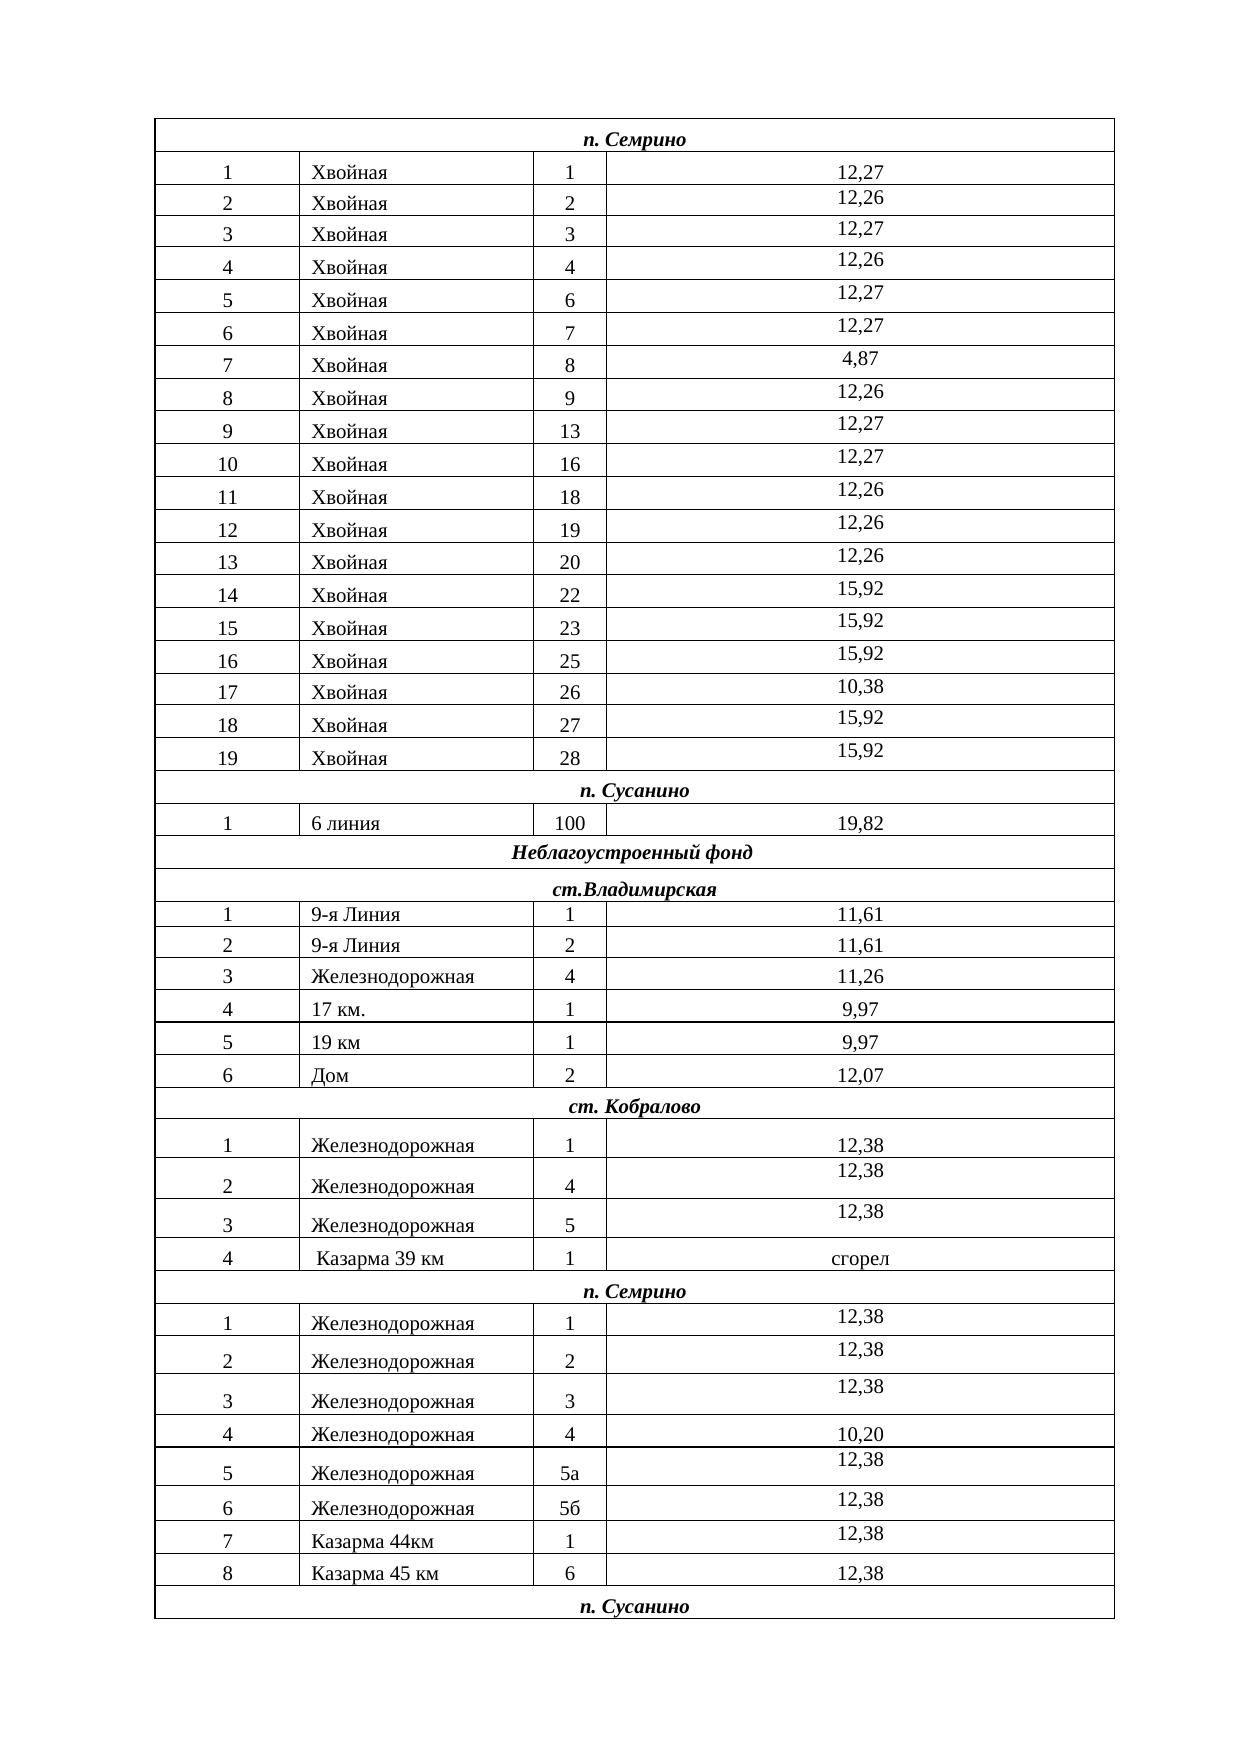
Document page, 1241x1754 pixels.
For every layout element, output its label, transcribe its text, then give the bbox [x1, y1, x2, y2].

table_cell 1 [534, 1119, 606, 1157]
table_cell Хвойная [300, 379, 533, 410]
table_cell Хвойная [300, 185, 533, 215]
table_cell 12,26 [607, 510, 1114, 542]
table_cell 1 [534, 902, 606, 926]
table_cell 23 [534, 608, 606, 640]
table_cell 1 [534, 1304, 606, 1335]
table_cell [300, 1023, 533, 1054]
table_cell 12,27 [607, 152, 1114, 184]
table_cell 12,38 [607, 1554, 1114, 1585]
table_cell Хвойная [300, 216, 533, 246]
table_cell 9-я Линия [300, 902, 533, 926]
table_cell Казарма [300, 1238, 533, 1270]
table_cell Железнодорожная [300, 1158, 533, 1198]
table_cell 11,61 [607, 902, 1114, 926]
table_cell 1 [534, 1023, 606, 1054]
table_cell 18 [156, 705, 299, 737]
table_cell 12,38 [607, 1521, 1114, 1553]
table_cell 10 [156, 444, 299, 476]
table_cell 3 [534, 1374, 606, 1413]
table_cell 2 [534, 1336, 606, 1373]
table_cell 1 [156, 152, 299, 184]
table_cell 19,82 [607, 804, 1114, 835]
table_cell 15,92 [607, 575, 1114, 607]
table_cell 4,87 [607, 346, 1114, 377]
table_cell ст.Владимирская [156, 869, 1114, 901]
table_cell 13 [534, 411, 606, 443]
table_cell 12,07 [607, 1055, 1114, 1087]
table_cell 19 [534, 510, 606, 542]
table_cell 25 [534, 641, 606, 673]
table_cell 3 [156, 1374, 299, 1413]
table_cell 16 [156, 641, 299, 673]
table_cell Хвойная [300, 705, 533, 737]
table_cell 22 [534, 575, 606, 607]
table_cell 12,38 [607, 1486, 1114, 1520]
table_cell 2 [534, 185, 606, 215]
table_cell 16 [534, 444, 606, 476]
table_cell 28 [534, 738, 606, 770]
table_cell 3 [534, 216, 606, 246]
table_cell 2 [156, 927, 299, 957]
table_cell 5б [534, 1486, 606, 1520]
table_cell 12,38 [607, 1158, 1114, 1198]
table_cell 5 [156, 280, 299, 312]
table_cell Хвойная [300, 411, 533, 443]
table_cell 9,97 [607, 1023, 1114, 1054]
table_cell 4 [534, 247, 606, 279]
table_cell Железнодорожная [300, 1119, 533, 1157]
table_cell 4 [534, 958, 606, 988]
table_cell 7 [156, 1521, 299, 1553]
table_cell 2 [156, 1158, 299, 1198]
table_cell 100 [534, 804, 606, 835]
table_cell 11,61 [607, 927, 1114, 957]
table_cell Хвойная [300, 674, 533, 704]
table_cell 15,92 [607, 608, 1114, 640]
table_cell 12,27 [607, 411, 1114, 443]
table_cell 12,26 [607, 247, 1114, 279]
table_cell 12,38 [607, 1374, 1114, 1413]
table_cell Казарма [300, 1554, 533, 1585]
table_cell 6 [534, 280, 606, 312]
table_cell 12,38 [607, 1119, 1114, 1157]
table_cell 4 [534, 1415, 606, 1446]
table_cell 2 [534, 1055, 606, 1087]
table_cell 17 [156, 674, 299, 704]
table_cell 15 [156, 608, 299, 640]
table_cell 2 [156, 1336, 299, 1373]
table_cell 12,26 [607, 185, 1114, 215]
table_cell 6 линия [300, 804, 533, 835]
table_cell 7 [156, 346, 299, 377]
table_cell Хвойная [300, 543, 533, 574]
table_cell 1 [156, 902, 299, 926]
table_cell 1 [534, 1238, 606, 1270]
table_cell Хвойная [300, 346, 533, 377]
table_cell 5 [156, 1448, 299, 1485]
table_cell Железнодорожная [300, 1304, 533, 1335]
table_cell Хвойная [300, 313, 533, 345]
table_cell 6 [156, 1486, 299, 1520]
table_cell 1 [534, 1521, 606, 1553]
table_cell 12,38 [607, 1304, 1114, 1335]
table_cell 12,38 [607, 1448, 1114, 1485]
table_cell 13 [156, 543, 299, 574]
table_cell . [300, 990, 533, 1021]
table_cell 4 [534, 1158, 606, 1198]
table_cell 8 [534, 346, 606, 377]
table_cell 20 [534, 543, 606, 574]
table_cell Хвойная [300, 738, 533, 770]
table_cell Хвойная [300, 575, 533, 607]
table_cell 9-я Линия [300, 927, 533, 957]
table_cell п. Семрино [156, 119, 1114, 151]
table_cell 3 [156, 216, 299, 246]
table_cell Неблагоустроенный фонд [156, 836, 1114, 868]
table_cell 1 [534, 152, 606, 184]
table_cell 15,92 [607, 738, 1114, 770]
table_cell 1 [534, 990, 606, 1021]
table_cell 1 [156, 1304, 299, 1335]
table_cell 27 [534, 705, 606, 737]
table_cell 8 [156, 1554, 299, 1585]
table_cell 4 [156, 990, 299, 1021]
table_cell Хвойная [300, 477, 533, 509]
table_cell Хвойная [300, 280, 533, 312]
table_cell 4 [156, 247, 299, 279]
table_cell 18 [534, 477, 606, 509]
table_cell Железнодорожная [300, 1415, 533, 1446]
table_cell Казарма 44км [300, 1521, 533, 1553]
table_cell 5 [156, 1023, 299, 1054]
table_cell 3 [156, 958, 299, 988]
table_cell Железнодорожная [300, 1199, 533, 1237]
table_cell Железнодорожная [300, 1374, 533, 1413]
table_cell 4 [156, 1238, 299, 1270]
table_cell 15,92 [607, 705, 1114, 737]
table_cell Хвойная [300, 152, 533, 184]
table_cell 1 [156, 1119, 299, 1157]
table_cell 2 [156, 185, 299, 215]
table_cell 12,26 [607, 379, 1114, 410]
table_cell 1 [156, 804, 299, 835]
table_cell 12,38 [607, 1336, 1114, 1373]
table_cell 26 [534, 674, 606, 704]
table_cell Хвойная [300, 510, 533, 542]
table_cell 14 [156, 575, 299, 607]
table_cell 12,27 [607, 444, 1114, 476]
table_cell 11 [156, 477, 299, 509]
table_cell Хвойная [300, 247, 533, 279]
table_cell 12,27 [607, 313, 1114, 345]
table_cell 19 [156, 738, 299, 770]
table_cell ст. Кобралово [156, 1088, 1114, 1118]
table_cell 9 [534, 379, 606, 410]
table_cell 5а [534, 1448, 606, 1485]
table_cell 15,92 [607, 641, 1114, 673]
table_cell Железнодорожная [300, 1336, 533, 1373]
table_cell 12 [156, 510, 299, 542]
table_cell 10,20 [607, 1415, 1114, 1446]
table_cell Хвойная [300, 641, 533, 673]
table_cell 8 [156, 379, 299, 410]
table_cell 4 [156, 1415, 299, 1446]
table_cell 6 [156, 313, 299, 345]
table_cell 7 [534, 313, 606, 345]
table_cell п. Сусанино [156, 771, 1114, 802]
table_cell 12,27 [607, 280, 1114, 312]
table_cell 2 [534, 927, 606, 957]
table_cell сгорел [607, 1238, 1114, 1270]
table_cell 9,97 [607, 990, 1114, 1021]
table_cell 6 [156, 1055, 299, 1087]
table_cell Железнодорожная [300, 1448, 533, 1485]
table_cell Дом [300, 1055, 533, 1087]
table_cell 12,26 [607, 477, 1114, 509]
table_cell 5 [534, 1199, 606, 1237]
table_cell Железнодорожная [300, 1486, 533, 1520]
table_cell п. Сусанино [156, 1586, 1114, 1618]
table_cell 3 [156, 1199, 299, 1237]
table_cell Хвойная [300, 608, 533, 640]
table_cell 11,26 [607, 958, 1114, 988]
table_cell Хвойная [300, 444, 533, 476]
table_cell 12,27 [607, 216, 1114, 246]
table_cell 10,38 [607, 674, 1114, 704]
table_cell 6 [534, 1554, 606, 1585]
table_cell 12,26 [607, 543, 1114, 574]
table_cell Железнодорожная [300, 958, 533, 988]
table_cell 12,38 [607, 1199, 1114, 1237]
table_cell 9 [156, 411, 299, 443]
table_cell п. Семрино [156, 1271, 1114, 1303]
